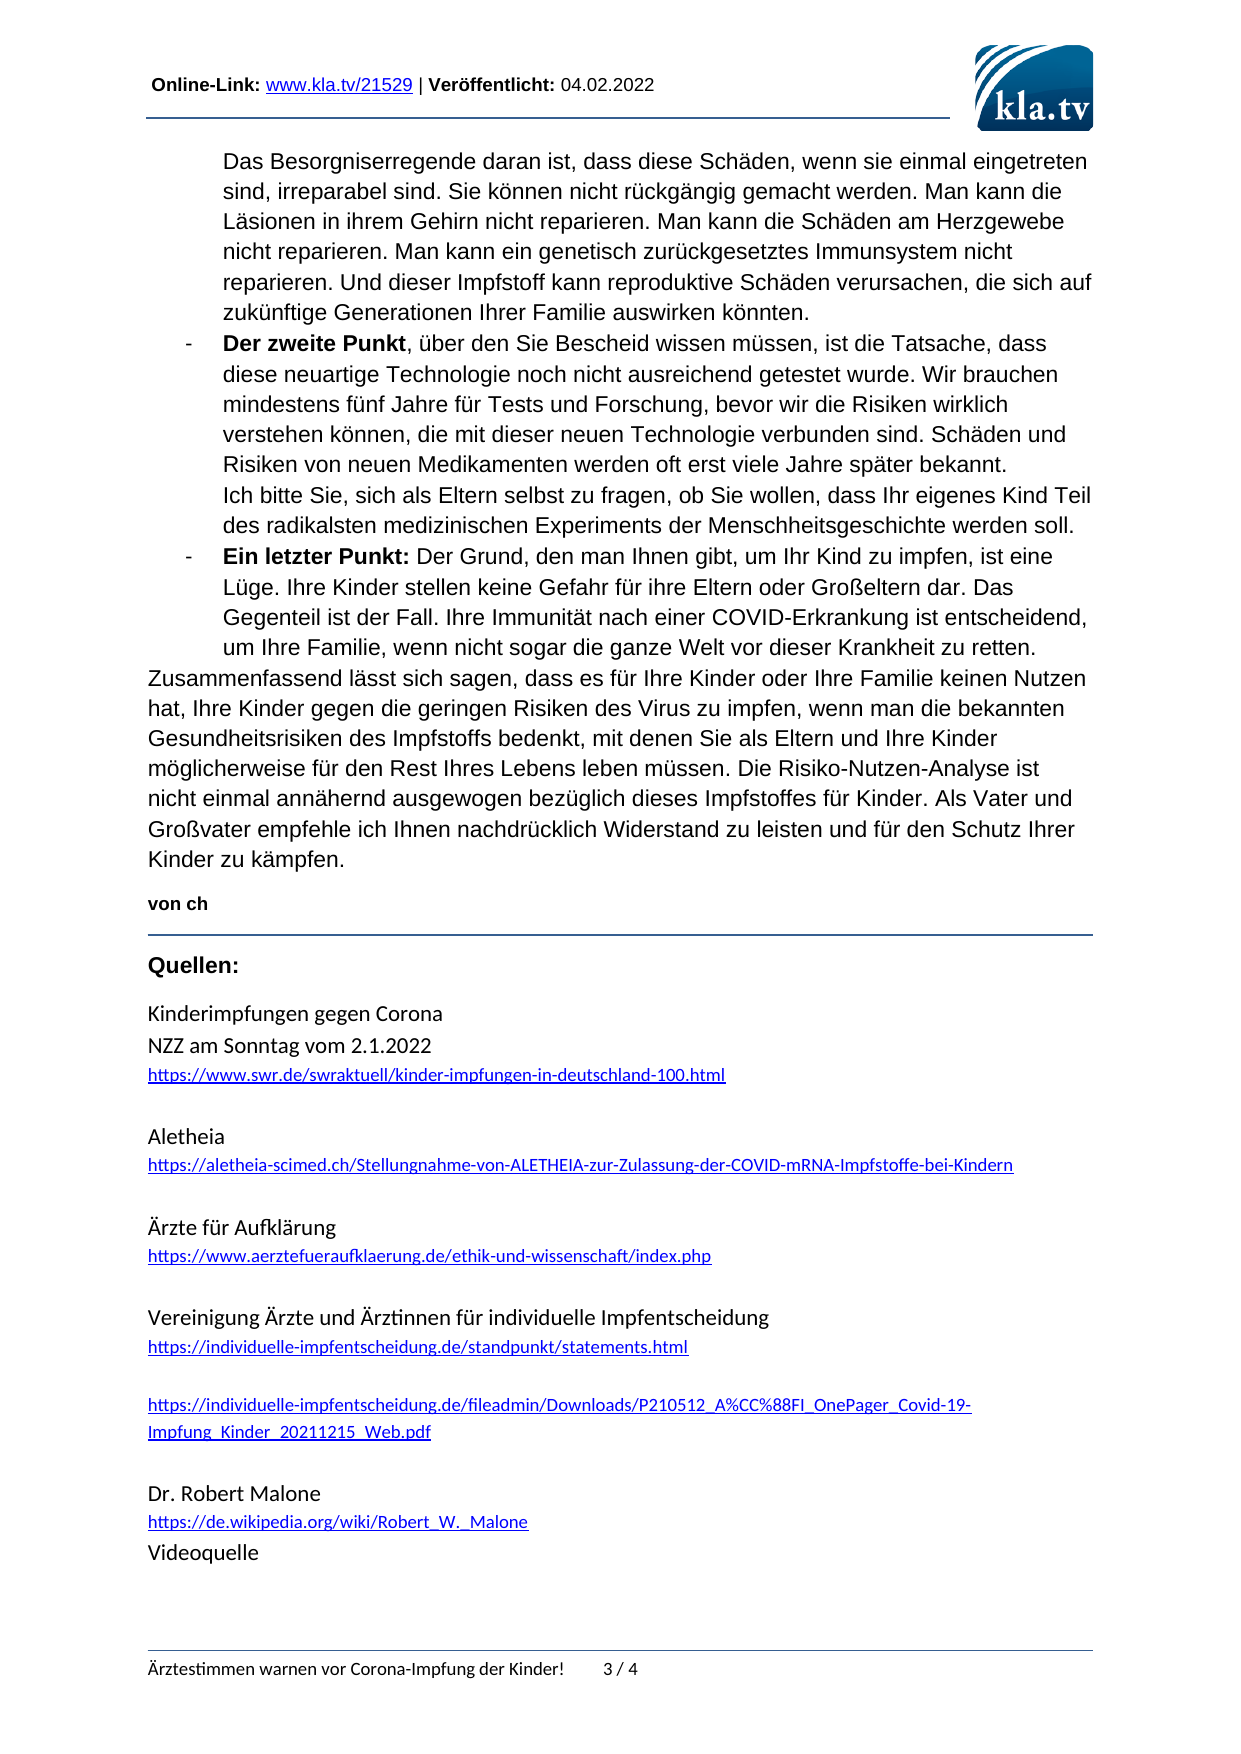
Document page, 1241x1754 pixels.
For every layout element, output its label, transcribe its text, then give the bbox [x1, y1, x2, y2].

text von ch [148, 893, 1093, 914]
list Ein letzter Punkt: Der Grund, den man Ihnen gibt, um Ihr Kind zu impfen, ist eine Lüge. Ihre Kinder stellen keine Gefahr für ihre Eltern oder Großeltern dar. Das Gegenteil ist der Fall. Ihre Immunität nach einer COVID-Erkrankung ist entscheidend, um Ihre Familie, wenn nicht sogar die ganze Welt vor dieser Krankheit zu retten. [185, 542, 1093, 661]
list Der zweite Punkt, über den Sie Bescheid wissen müssen, ist die Tatsache, dass diese neuartige Technologie noch nicht ausreichend getestet wurde. Wir brauchen mindestens fünf Jahre für Tests und Forschung, bevor wir die Risiken wirklich verstehen können, die mit dieser neuen Technologie verbunden sind. Schäden und Risiken von neuen Medikamenten werden oft erst viele Jahre später bekannt. Ich bitte Sie, sich als Eltern selbst zu fragen, ob Sie wollen, dass Ihr eigenes Kind Teil des radikalsten medizinischen Experiments der Menschheitsgeschichte werden soll. [185, 329, 1093, 538]
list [185, 148, 1093, 325]
text Quellen: [148, 936, 1093, 979]
picture [1084, 45, 1093, 51]
text Kinderimpfungen gegen Corona NZZ am Sonntag vom 2.1.2022 https://www.swr.de/swraktuell/kinder-impfungen-in-deutschland-100.html Aletheia https://aletheia-scimed.ch/Stellungnahme-von-ALETHEIA-zur-Zulassung-der-COVID-mRNA-Impfstoffe-bei-Kindern Ärzte für Aufklärung https://www.aerztefueraufklaerung.de/ethik-und-wissenschaft/index.php Vereinigung Ärzte und Ärztinnen für individuelle Impfentscheidung https://individuelle-impfentscheidung.de/standpunkt/statements.html https://individuelle-impfentscheidung.de/fileadmin/Downloads/P210512_A%CC%88FI_OnePager_Covid-19-Impfung_Kinder_20211215_Web.pdf Dr. Robert Malone https://de.wikipedia.org/wiki/Robert_W._Malone Videoquelle [148, 999, 1093, 1566]
picture [974, 45, 1093, 130]
text Zusammenfassend lässt sich sagen, dass es für Ihre Kinder oder Ihre Familie keinen Nutzen hat, Ihre Kinder gegen die geringen Risiken des Virus zu impfen, wenn man die bekannten Gesundheitsrisiken des Impfstoffs bedenkt, mit denen Sie als Eltern und Ihre Kinder möglicherweise für den Rest Ihres Lebens leben müssen. Die Risiko-Nutzen-Analyse ist nicht einmal annähernd ausgewogen bezüglich dieses Impfstoffes für Kinder. Als Vater und Großvater empfehle ich Ihnen nachdrücklich Widerstand zu leisten und für den Schutz Ihrer Kinder zu kämpfen. [148, 664, 1093, 872]
